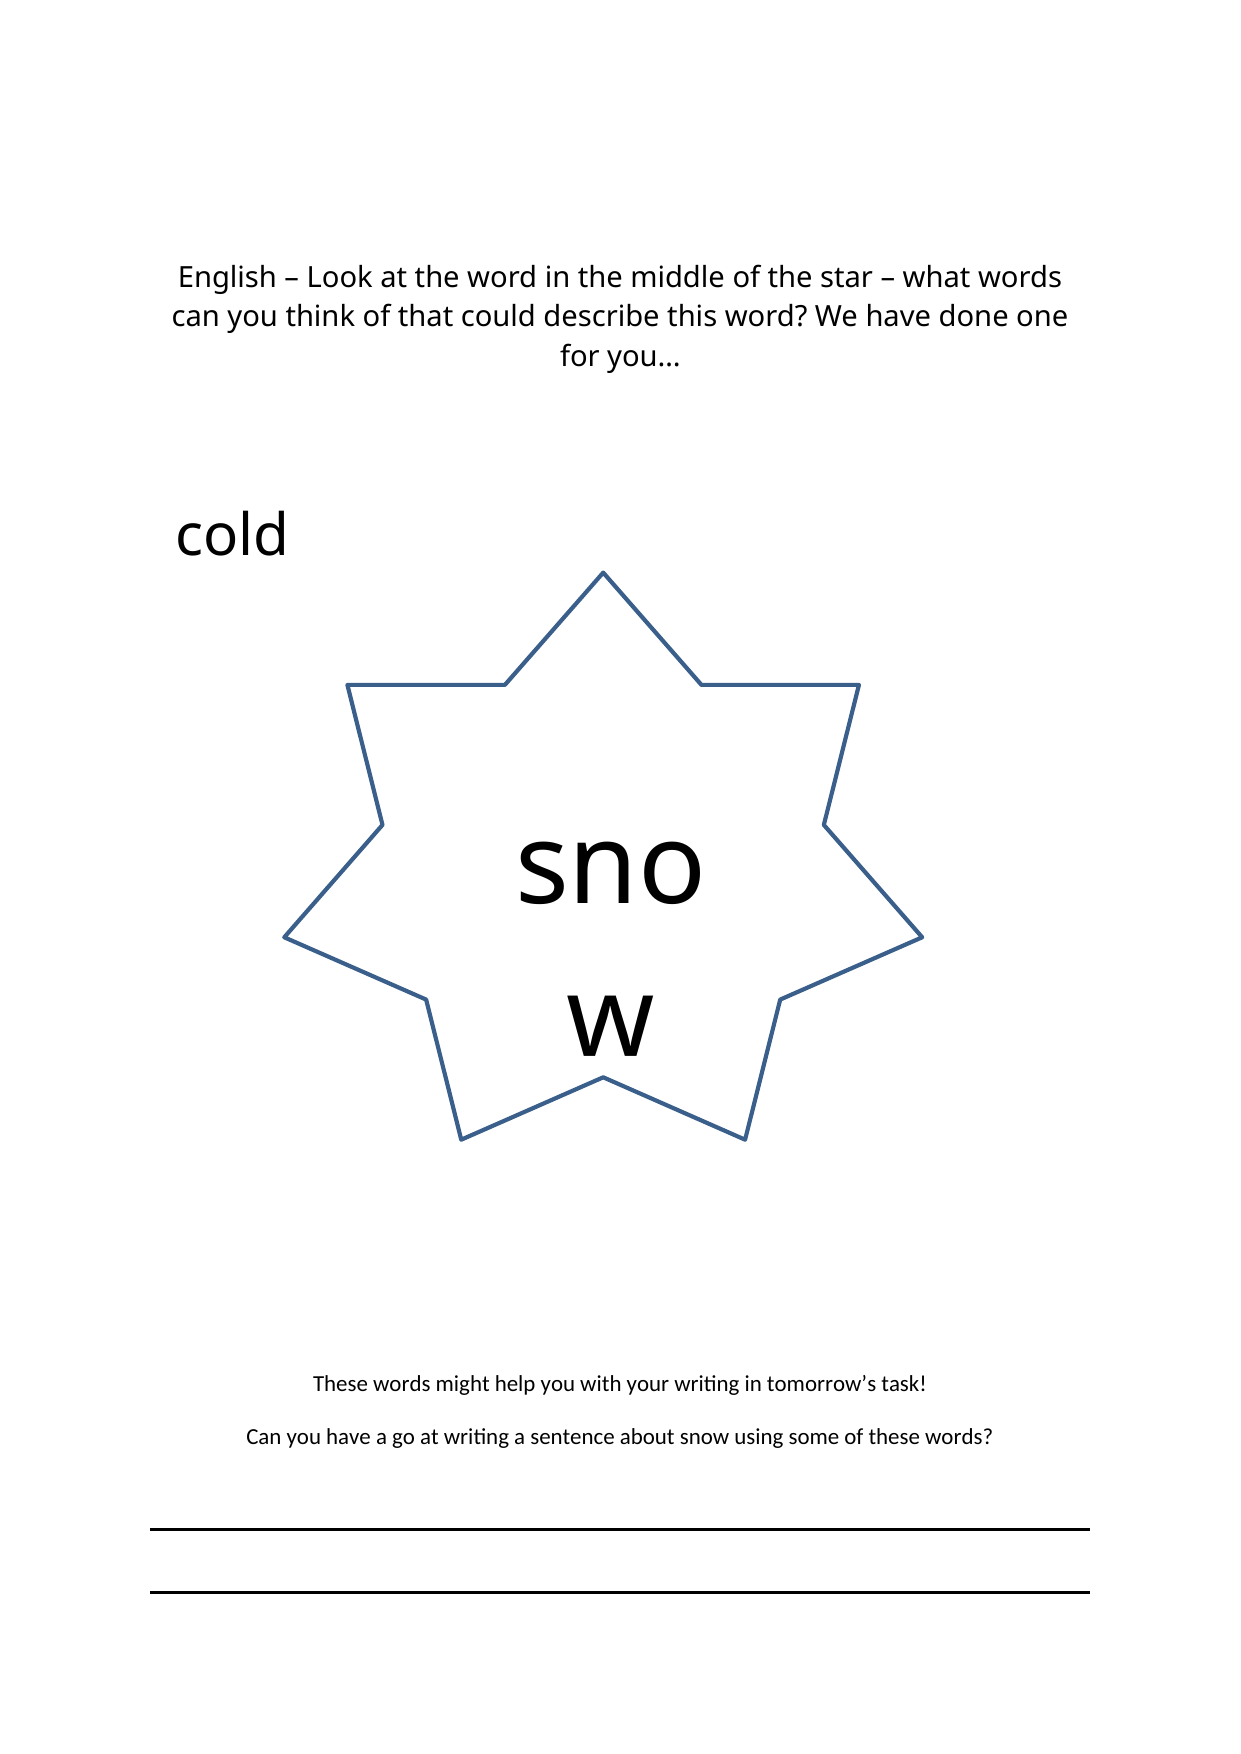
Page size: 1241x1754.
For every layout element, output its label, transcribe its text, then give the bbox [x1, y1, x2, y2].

text Can you have a go at writing a sentence about snow using some of these words? [150, 1422, 1090, 1450]
text These words might help you with your writing in tomorrow’s task! [150, 1369, 1090, 1397]
text English – Look at the word in the middle of the star – what words can you think of that could describe this word? We have done one for you… [150, 256, 1090, 375]
